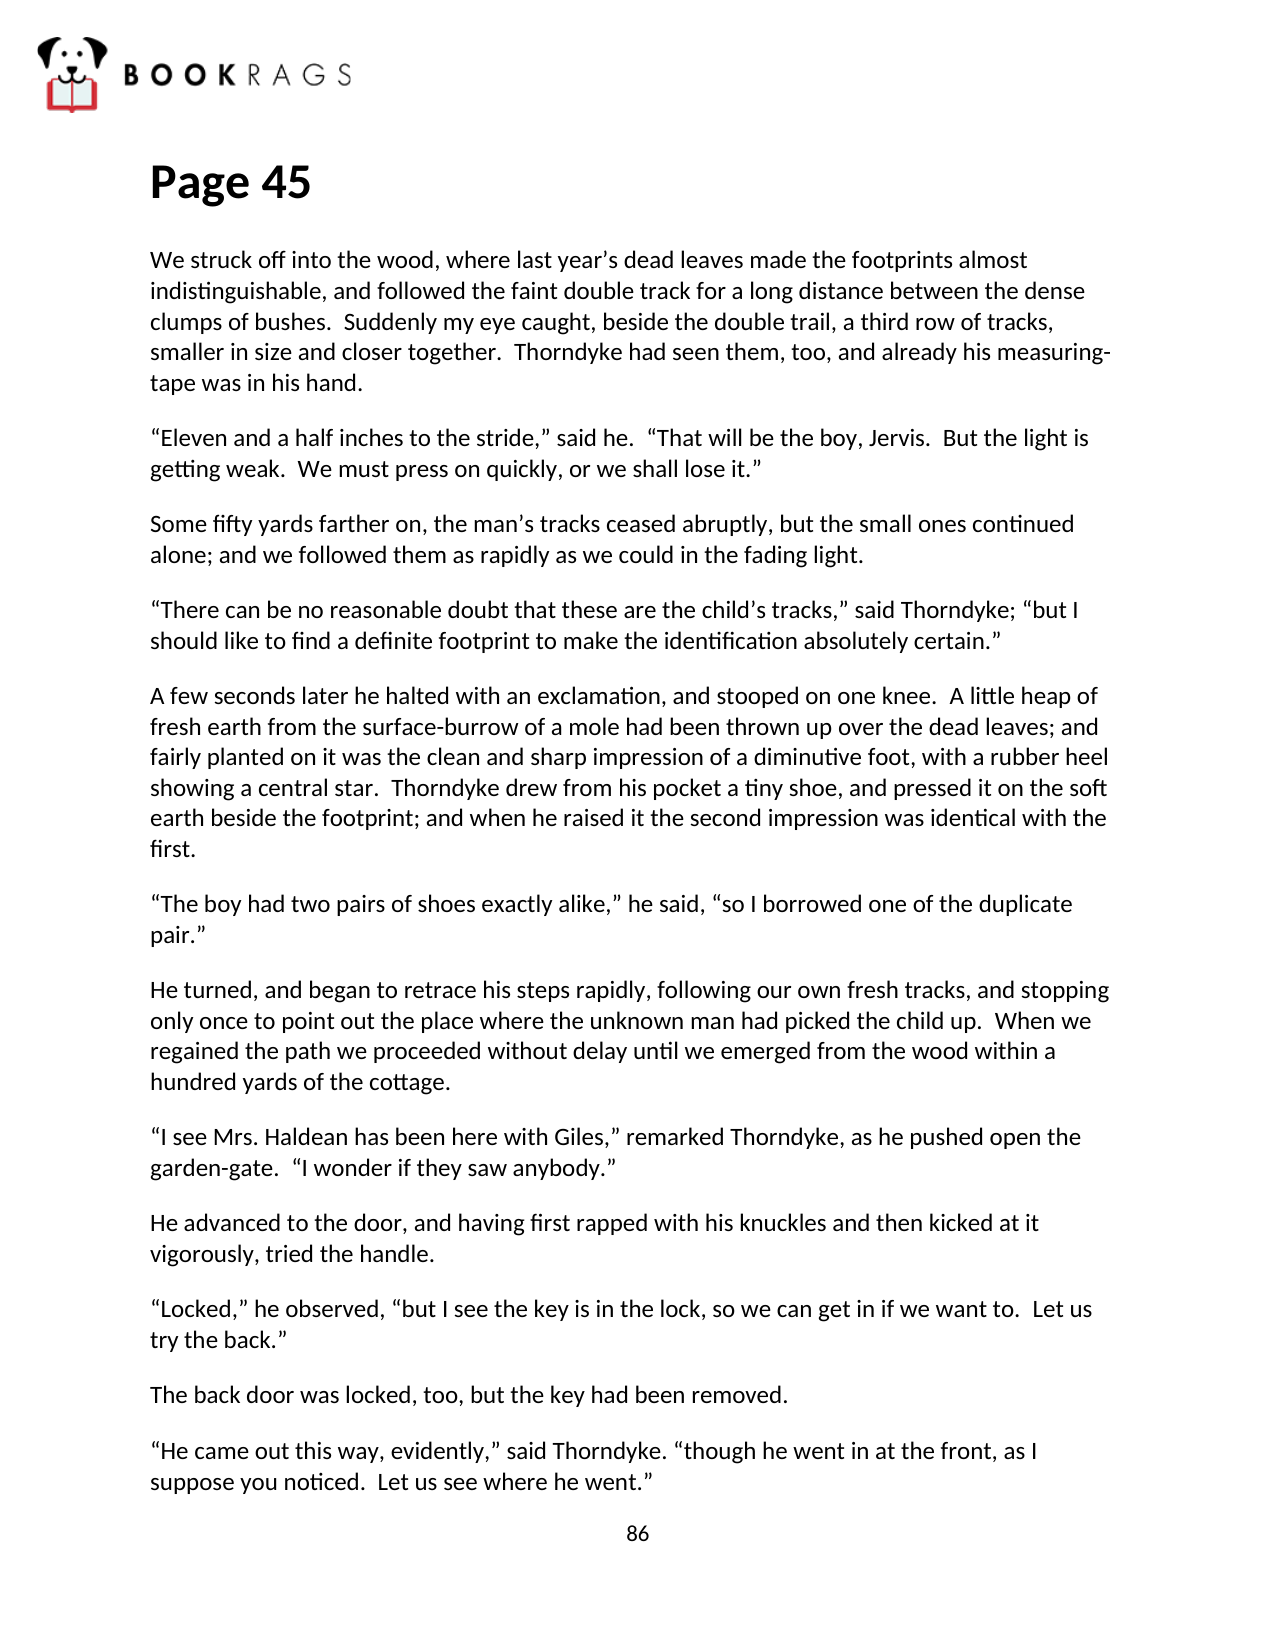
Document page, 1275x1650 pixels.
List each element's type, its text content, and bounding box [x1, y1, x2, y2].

text Some fifty yards farther on, the man’s tracks ceased abruptly, but the small ones continued alone; and we followed them as rapidly as we could in the fading light. [150, 508, 1125, 569]
picture [37, 37, 351, 113]
text He advanced to the door, and having first rapped with his knuckles and then kicked at it vigorously, tried the handle. [150, 1208, 1125, 1269]
text “Locked,” he observed, “but I see the key is in the lock, so we can get in if we want to. Let us try the back.” [150, 1294, 1125, 1355]
text “I see Mrs. Haldean has been here with Giles,” remarked Thorndyke, as he pushed open the garden-gate. “I wonder if they saw anybody.” [150, 1122, 1125, 1183]
text “He came out this way, evidently,” said Thorndyke. “though he went in at the front, as I suppose you noticed. Let us see where he went.” [150, 1435, 1125, 1496]
text We struck off into the wood, where last year’s dead leaves made the footprints almost indistinguishable, and followed the faint double track for a long distance between the dense clumps of bushes. Suddenly my eye caught, beside the double trail, a third row of tracks, smaller in size and closer together. Thorndyke had seen them, too, and already his measuring-tape was in his hand. [150, 244, 1125, 397]
text A few seconds later he halted with an exclamation, and stooped on one knee. A little heap of fresh earth from the surface-burrow of a mole had been thrown up over the dead leaves; and fairly planted on it was the clean and sharp impression of a diminutive foot, with a rubber heel showing a central star. Thorndyke drew from his pocket a tiny shoe, and pressed it on the soft earth beside the footprint; and when he raised it the second impression was identical with the first. [150, 680, 1125, 863]
text “There can be no reasonable doubt that these are the child’s tracks,” said Thorndyke; “but I should like to find a definite footprint to make the identification absolutely certain.” [150, 594, 1125, 655]
text The back door was locked, too, but the key had been removed. [150, 1380, 1125, 1410]
text Page 45 [150, 150, 1125, 211]
text “Eleven and a half inches to the stride,” said he. “That will be the boy, Jervis. But the light is getting weak. We must press on quickly, or we shall lose it.” [150, 422, 1125, 483]
text “The boy had two pairs of shoes exactly alike,” he said, “so I borrowed one of the duplicate pair.” [150, 888, 1125, 949]
text He turned, and began to retrace his steps rapidly, following our own fresh tracks, and stopping only once to point out the place where the unknown man had picked the child up. When we regained the path we proceeded without delay until we emerged from the wood within a hundred yards of the cottage. [150, 974, 1125, 1097]
